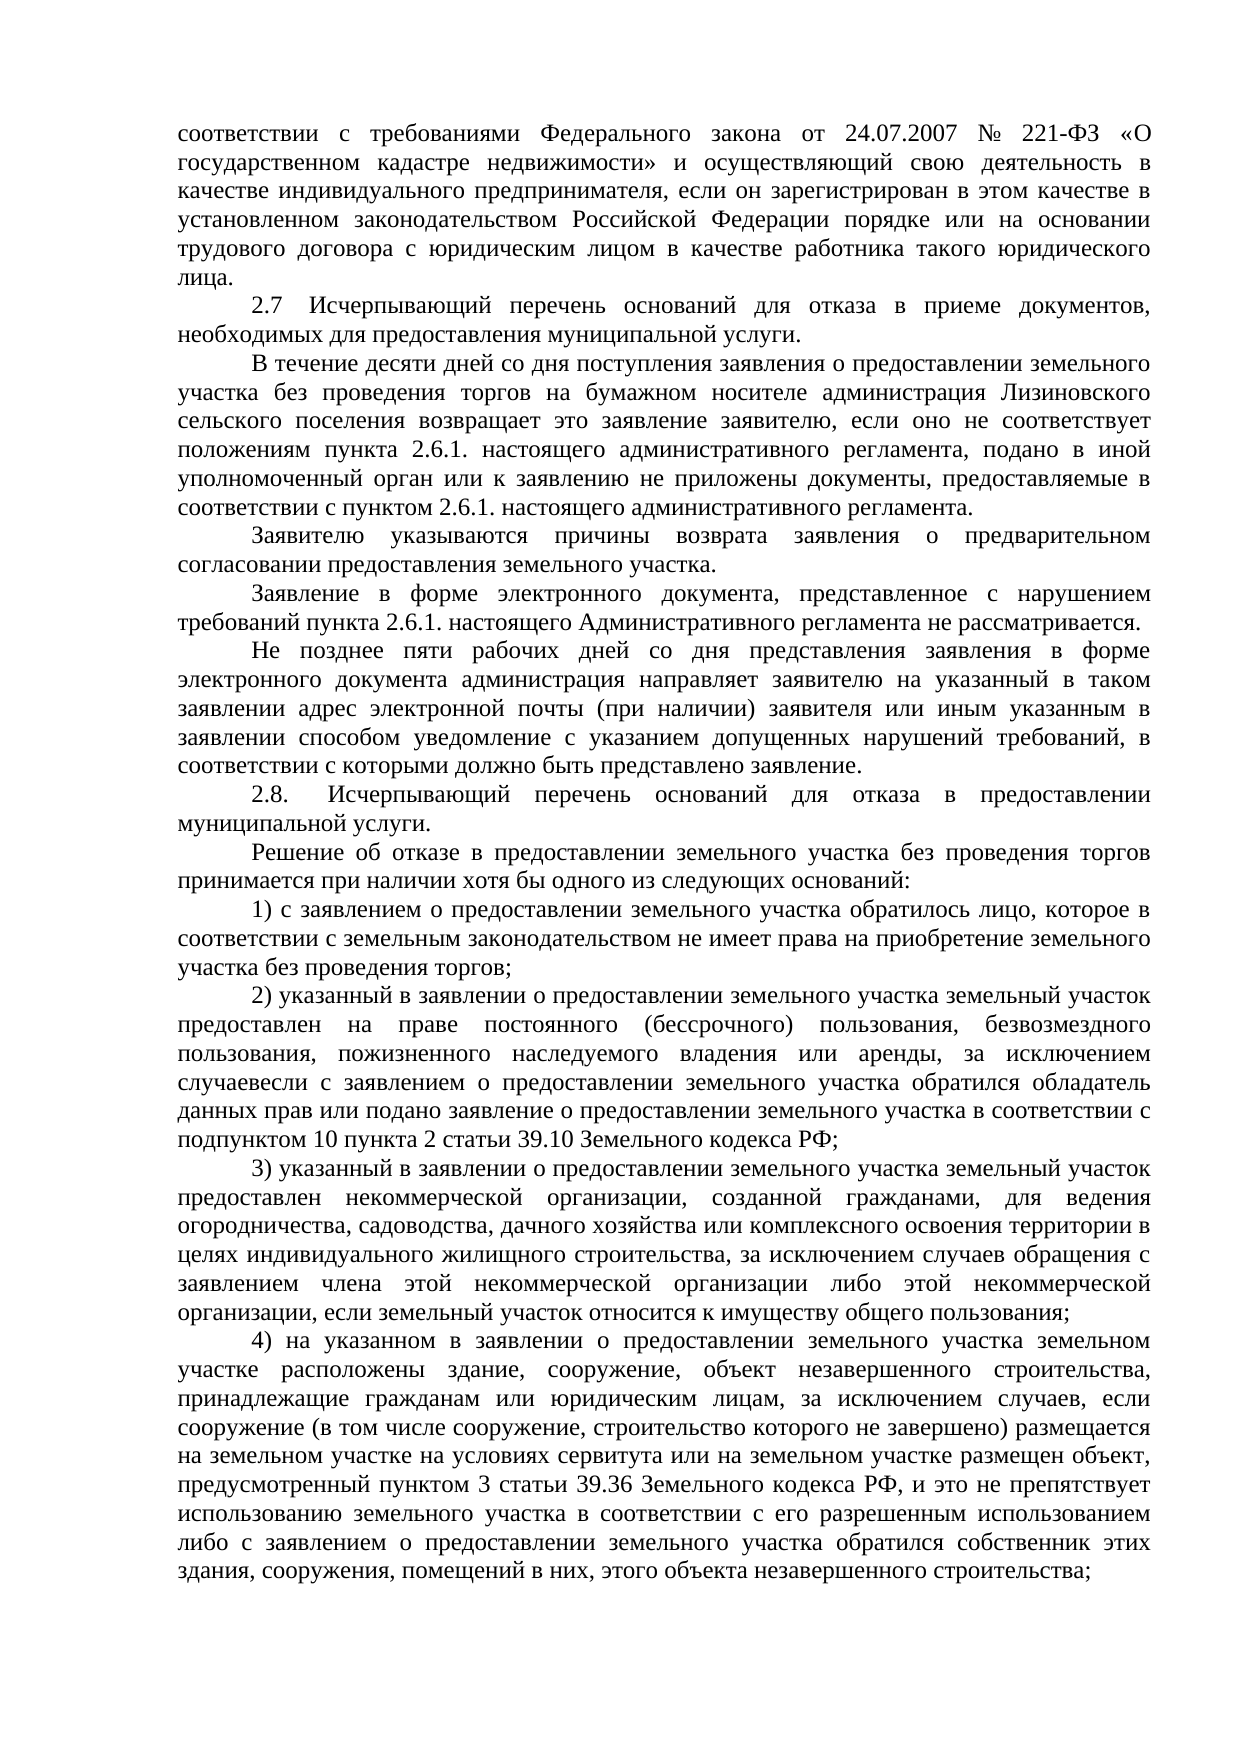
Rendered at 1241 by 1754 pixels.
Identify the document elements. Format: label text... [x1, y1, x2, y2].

text Заявителю указываются причины возврата заявления о предварительном согласовании предоставления земельного участка. [177, 521, 1152, 578]
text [177, 118, 1152, 291]
text 1) с заявлением о предоставлении земельного участка обратилось лицо, которое в соответствии с земельным законодательством не имеет права на приобретение земельного участка без проведения торгов; [177, 894, 1152, 981]
text 4) на указанном в заявлении о предоставлении земельного участка земельном участке расположены здание, сооружение, объект незавершенного строительства, принадлежащие гражданам или юридическим лицам, за исключением случаев, если сооружение (в том числе сооружение, строительство которого не завершено) размещается на земельном участке на условиях сервитута или на земельном участке размещен объект, предусмотренный пунктом 3 статьи 39.36 Земельного кодекса РФ, и это не препятствует использованию земельного участка в соответствии с его разрешенным использованием либо с заявлением о предоставлении земельного участка обратился собственник этих здания, сооружения, помещений в них, этого объекта незавершенного строительства; [177, 1326, 1152, 1584]
text Решение об отказе в предоставлении земельного участка без проведения торгов принимается при наличии хотя бы одного из следующих оснований: [177, 837, 1152, 894]
text Заявление в форме электронного документа, представленное с нарушением требований пункта 2.6.1. настоящего Административного регламента не рассматривается. [177, 578, 1152, 636]
text 3) указанный в заявлении о предоставлении земельного участка земельный участок предоставлен некоммерческой организации, созданной гражданами, для ведения огородничества, садоводства, дачного хозяйства или комплексного освоения территории в целях индивидуального жилищного строительства, за исключением случаев обращения с заявлением члена этой некоммерческой организации либо этой некоммерческой организации, если земельный участок относится к имуществу общего пользования; [177, 1153, 1152, 1326]
list Исчерпывающий перечень оснований для отказа в приеме документов, необходимых для предоставления муниципальной услуги. [177, 291, 1152, 348]
list Исчерпывающий перечень оснований для отказа в предоставлении муниципальной услуги. [177, 779, 1152, 837]
text 2) указанный в заявлении о предоставлении земельного участка земельный участок предоставлен на праве постоянного (бессрочного) пользования, безвозмездного пользования, пожизненного наследуемого владения или аренды, за исключением случаевесли с заявлением о предоставлении земельного участка обратился обладатель данных прав или подано заявление о предоставлении земельного участка в соответствии с подпунктом 10 пункта 2 статьи 39.10 Земельного кодекса РФ; [177, 981, 1152, 1153]
text В течение десяти дней со дня поступления заявления о предоставлении земельного участка без проведения торгов на бумажном носителе администрация Лизиновского сельского поселения возвращает это заявление заявителю, если оно не соответствует положениям пункта 2.6.1. настоящего административного регламента, подано в иной уполномоченный орган или к заявлению не приложены документы, предоставляемые в соответствии с пунктом 2.6.1. настоящего административного регламента. [177, 348, 1152, 521]
text Не позднее пяти рабочих дней со дня представления заявления в форме электронного документа администрация направляет заявителю на указанный в таком заявлении адрес электронной почты (при наличии) заявителя или иным указанным в заявлении способом уведомление с указанием допущенных нарушений требований, в соответствии с которыми должно быть представлено заявление. [177, 636, 1152, 779]
